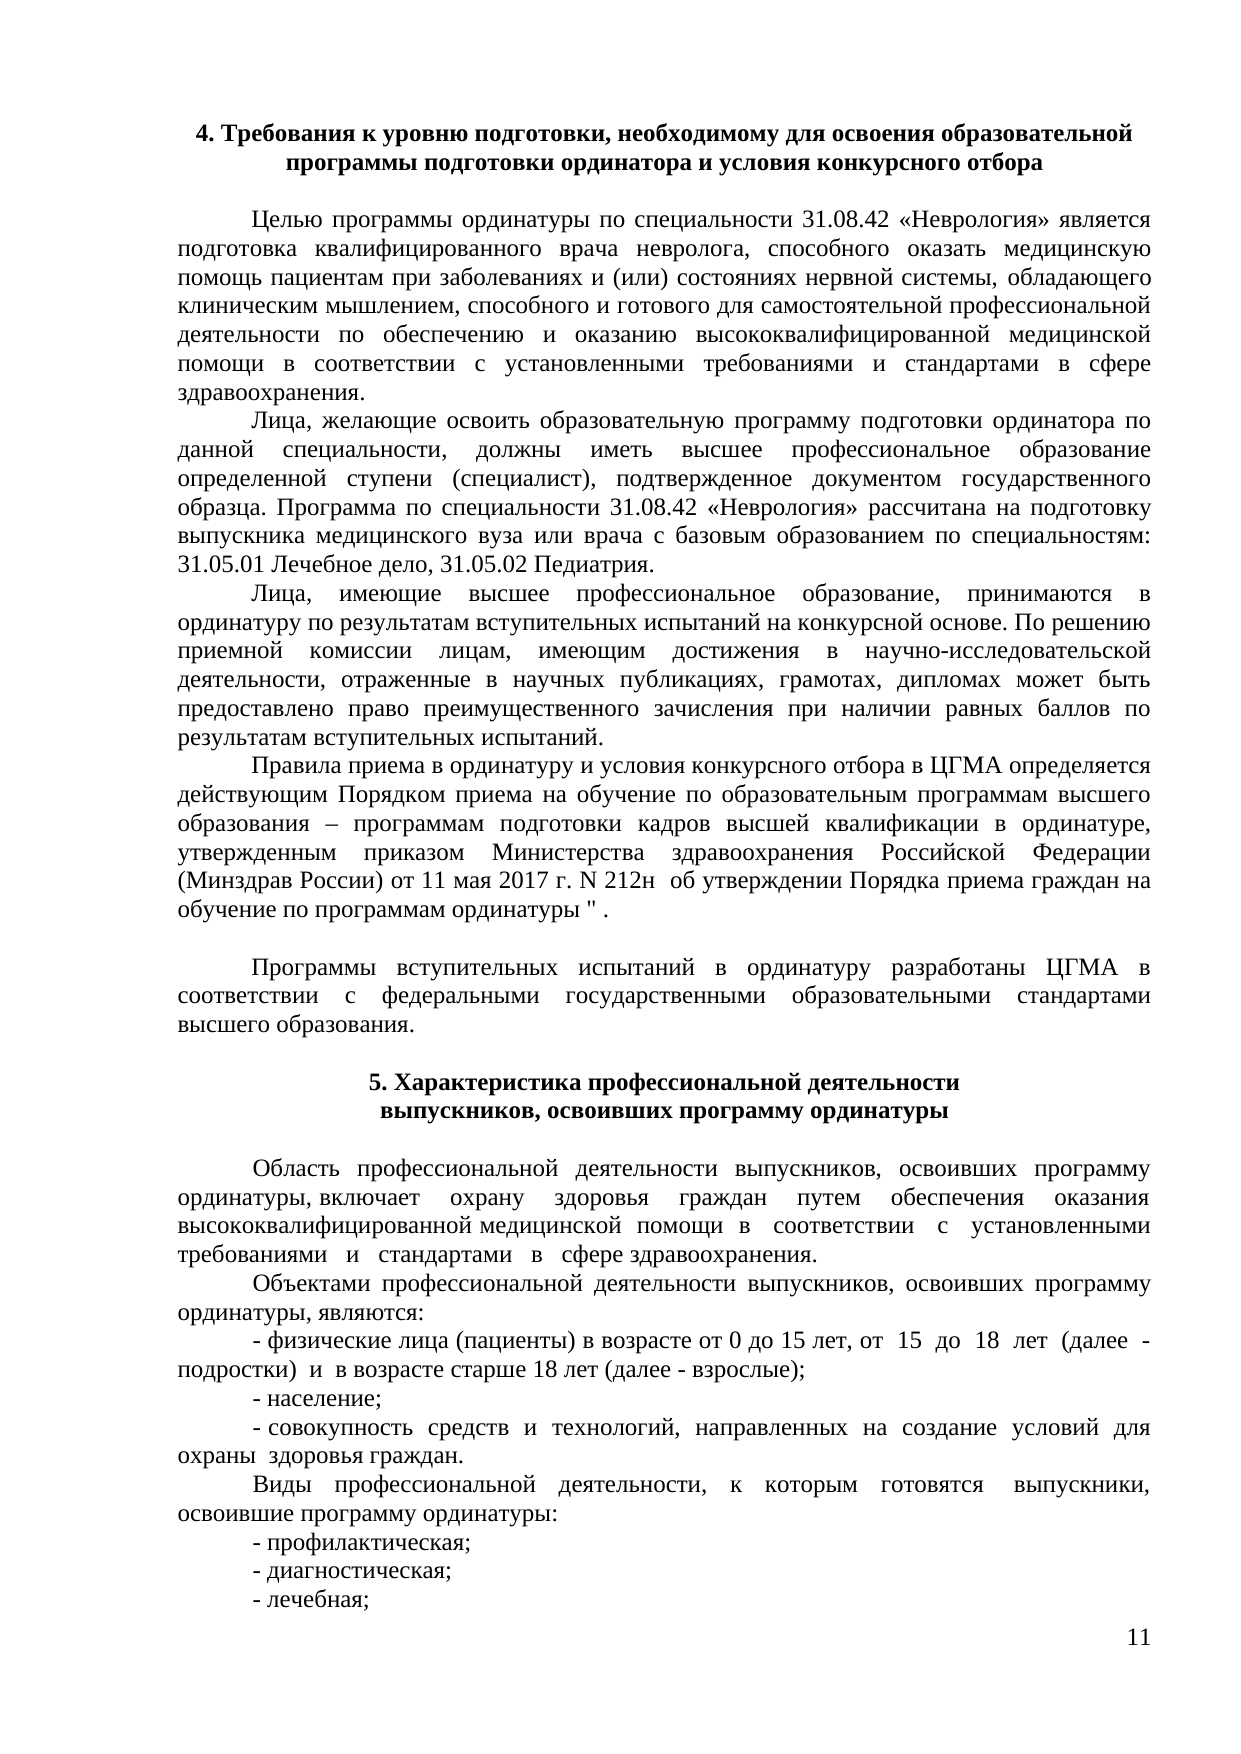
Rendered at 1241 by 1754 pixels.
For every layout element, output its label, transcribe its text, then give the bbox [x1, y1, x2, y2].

text Виды профессиональной деятельности, к которым готовятся выпускники, освоившие программу ординатуры: [177, 1469, 1152, 1527]
text Лица, желающие освоить образовательную программу подготовки ординатора по данной специальности, должны иметь высшее профессиональное образование определенной ступени (специалист), подтвержденное документом государственного образца. Программа по специальности 31.08.42 «Неврология» рассчитана на подготовку выпускника медицинского вуза или врача с базовым образованием по специальностям: 31.05.01 Лечебное дело, 31.05.02 Педиатрия. [177, 406, 1152, 578]
text 5. Характеристика профессиональной деятельности [177, 1067, 1152, 1096]
text Целью программы ординатуры по специальности 31.08.42 «Неврология» является подготовка квалифицированного врача невролога, способного оказать медицинскую помощь пациентам при заболеваниях и (или) состояниях нервной системы, обладающего клиническим мышлением, способного и готового для самостоятельной профессиональной деятельности по обеспечению и оказанию высококвалифицированной медицинской помощи в соответствии с установленными требованиями и стандартами в сфере здравоохранения. [177, 204, 1152, 406]
text - физические лица (пациенты) в возрасте от 0 до 15 лет, от 15 до 18 лет (далее - подростки) и в возрасте старше 18 лет (далее - взрослые); [177, 1326, 1152, 1383]
text Правила приема в ординатуру и условия конкурсного отбора в ЦГМА определяется действующим Порядком приема на обучение по образовательным программам высшего образования – программам подготовки кадров высшей квалификации в ординатуре, утвержденным приказом Министерства здравоохранения Российской Федерации (Минздрав России) от 11 мая 2017 г. N 212н об утверждении Порядка приема граждан на обучение по программам ординатуры " . [177, 751, 1152, 923]
text - население; [177, 1383, 1152, 1412]
text - совокупность средств и технологий, направленных на создание условий для охраны здоровья граждан. [177, 1412, 1152, 1469]
text Область профессиональной деятельности выпускников, освоивших программу ординатуры, включает охрану здоровья граждан путем обеспечения оказания высококвалифицированной медицинской помощи в соответствии с установленными требованиями и стандартами в сфере здравоохранения. [177, 1153, 1152, 1268]
text Лица, имеющие высшее профессиональное образование, принимаются в ординатуру по результатам вступительных испытаний на конкурсной основе. По решению приемной комиссии лицам, имеющим достижения в научно-исследовательской деятельности, отраженные в научных публикациях, грамотах, дипломах может быть предоставлено право преимущественного зачисления при наличии равных баллов по результатам вступительных испытаний. [177, 578, 1152, 751]
text - лечебная; [177, 1584, 1152, 1613]
text выпускников, освоивших программу ординатуры [177, 1096, 1152, 1124]
text Объектами профессиональной деятельности выпускников, освоивших программу ординатуры, являются: [177, 1268, 1152, 1326]
text - диагностическая; [177, 1556, 1152, 1584]
text - профилактическая; [177, 1527, 1152, 1556]
text Программы вступительных испытаний в ординатуру разработаны ЦГМА в соответствии с федеральными государственными образовательными стандартами высшего образования. [177, 952, 1152, 1038]
text 4. Требования к уровню подготовки, необходимому для освоения образовательной программы подготовки ординатора и условия конкурсного отбора [177, 118, 1152, 176]
